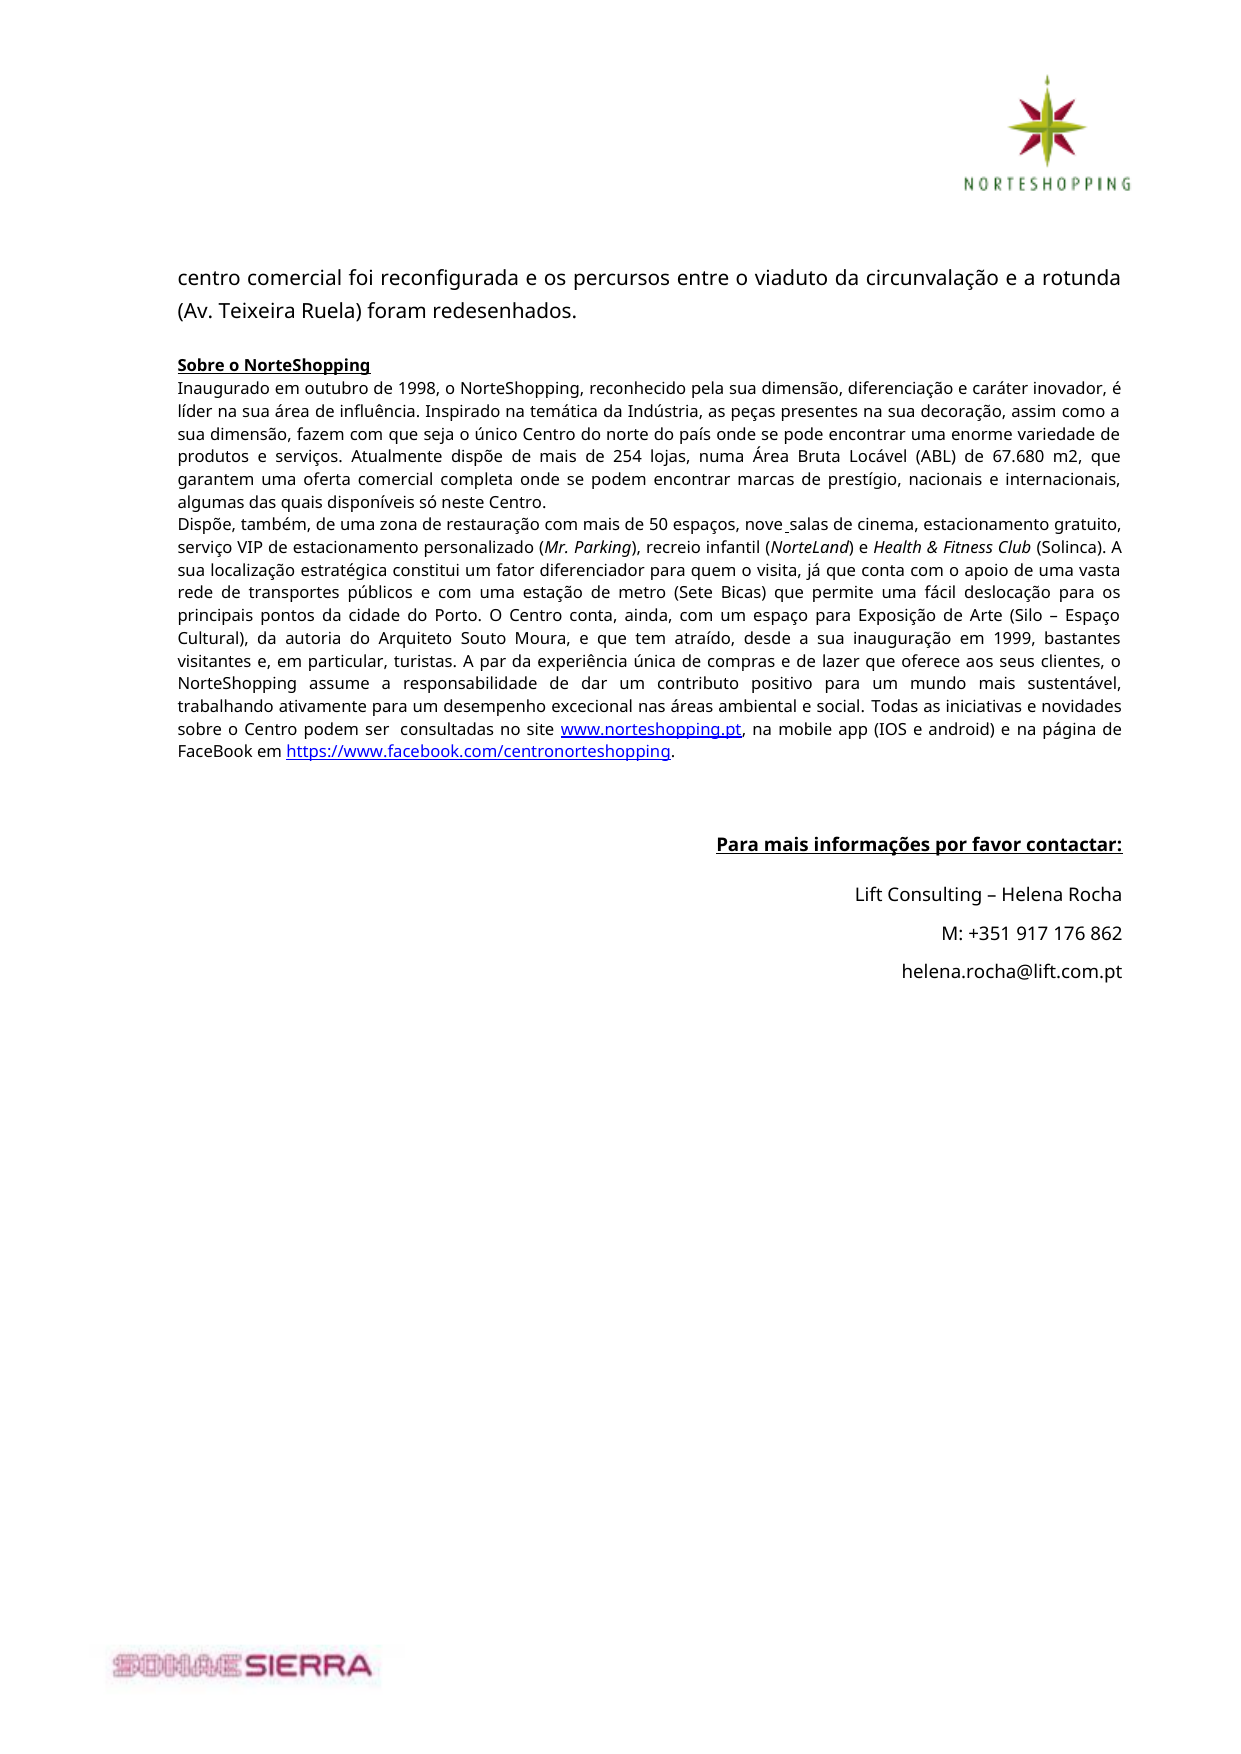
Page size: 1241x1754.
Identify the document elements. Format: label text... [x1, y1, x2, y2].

text Sobre o NorteShopping [177, 354, 1122, 377]
picture [948, 52, 1144, 220]
text Lift Consulting – Helena Rocha M: +351 917 176 862 helena.rocha@lift.com.pt [177, 882, 1122, 983]
text Para mais informações por favor contactar: [177, 831, 1122, 856]
picture [87, 1634, 408, 1710]
text Inaugurado em outubro de 1998, o NorteShopping, reconhecido pela sua dimensão, diferenciação e caráter inovador, é líder na sua área de influência. Inspirado na temática da Indústria, as peças presentes na sua decoração, assim como a sua dimensão, fazem com que seja o único Centro do norte do país onde se pode encontrar uma enorme variedade de produtos e serviços. Atualmente dispõe de mais de 254 lojas, numa Área Bruta Locável (ABL) de 67.680 m2, que garantem uma oferta comercial completa onde se podem encontrar marcas de prestígio, nacionais e internacionais, algumas das quais disponíveis só neste Centro. [177, 377, 1122, 513]
text Dispõe, também, de uma zona de restauração com mais de 50 espaços, nove salas de cinema, estacionamento gratuito, serviço VIP de estacionamento personalizado (Mr. Parking), recreio infantil (NorteLand) e Health & Fitness Club (Solinca). A sua localização estratégica constitui um fator diferenciador para quem o visita, já que conta com o apoio de uma vasta rede de transportes públicos e com uma estação de metro (Sete Bicas) que permite uma fácil deslocação para os principais pontos da cidade do Porto. O Centro conta, ainda, com um espaço para Exposição de Arte (Silo – Espaço Cultural), da autoria do Arquiteto Souto Moura, e que tem atraído, desde a sua inauguração em 1999, bastantes visitantes e, em particular, turistas. A par da experiência única de compras e de lazer que oferece aos seus clientes, o NorteShopping assume a responsabilidade de dar um contributo positivo para um mundo mais sustentável, trabalhando ativamente para um desempenho excecional nas áreas ambiental e social. Todas as iniciativas e novidades sobre o Centro podem ser consultadas no site www.norteshopping.pt, na mobile app (IOS e android) e na página de FaceBook em https://www.facebook.com/centronorteshopping. [177, 513, 1122, 763]
